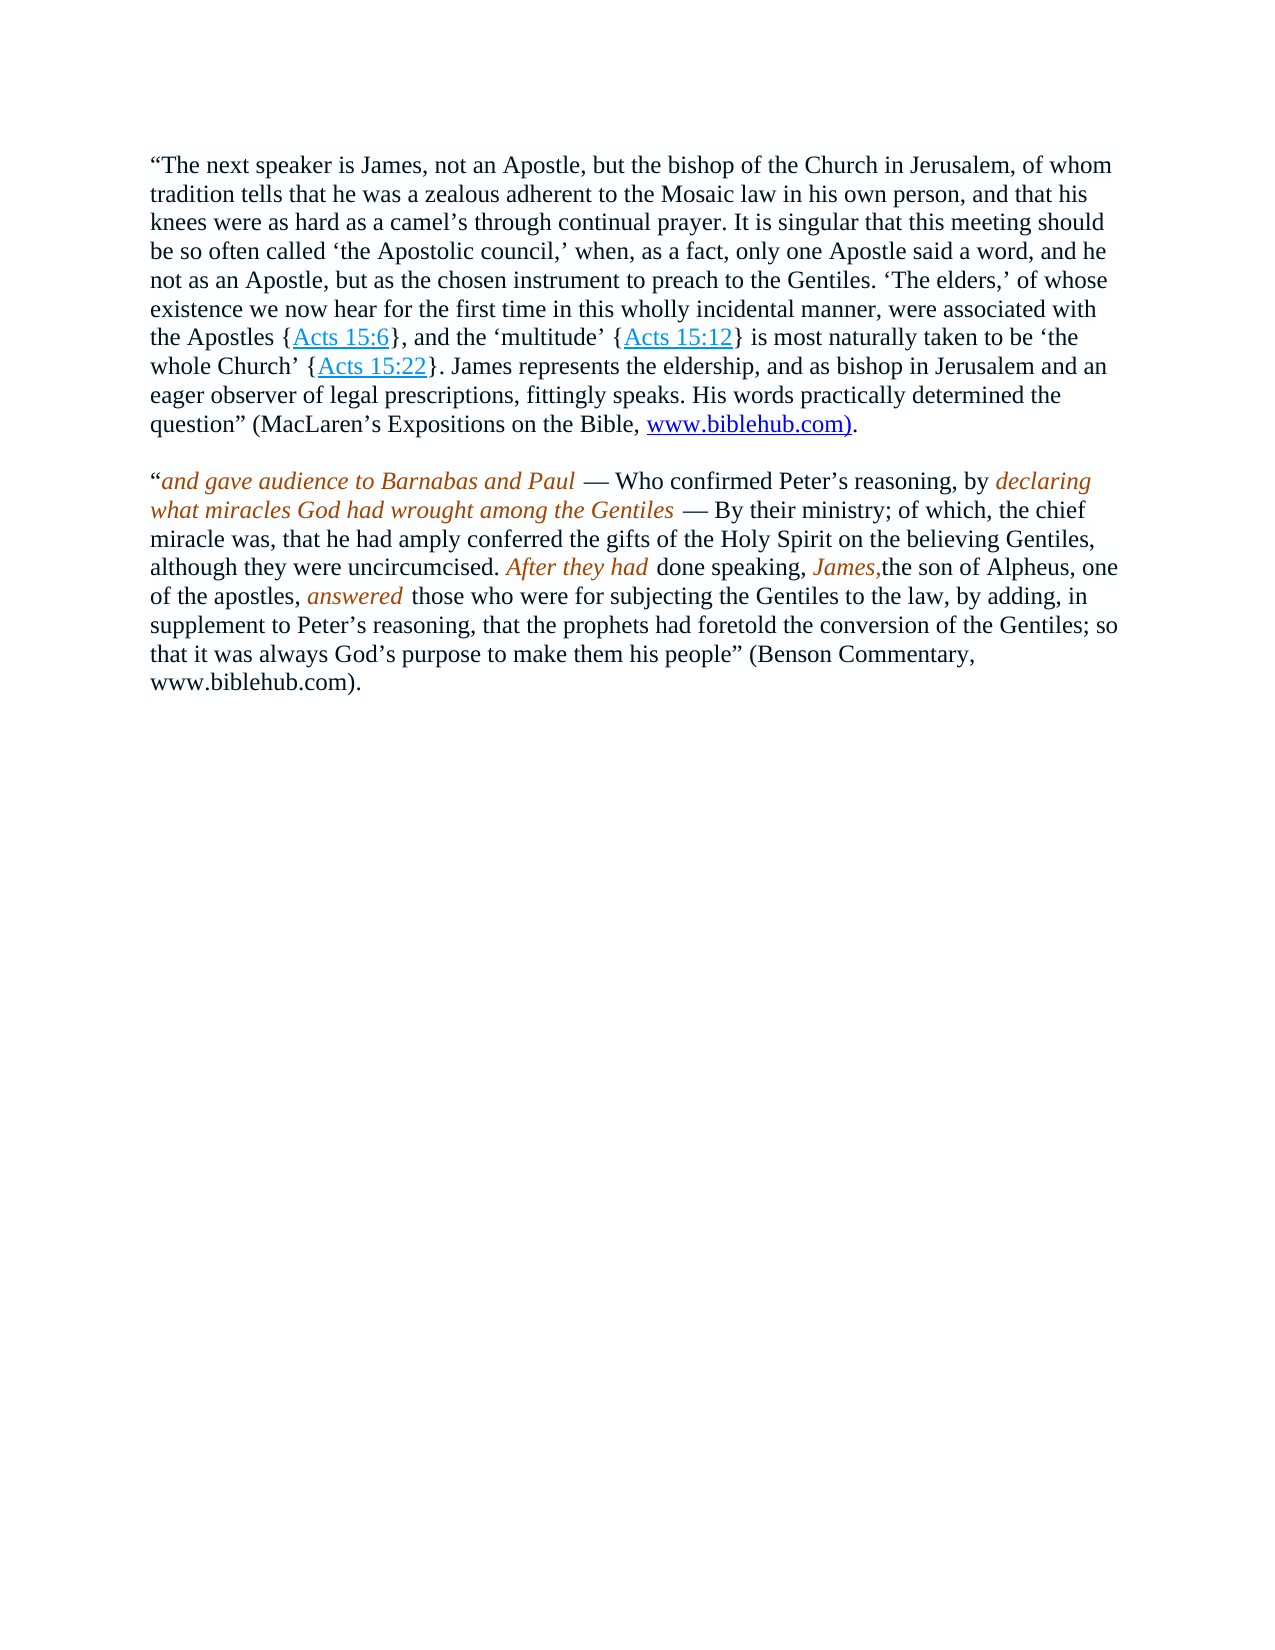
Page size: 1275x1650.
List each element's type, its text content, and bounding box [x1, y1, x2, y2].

text “The next speaker is James, not an Apostle, but the bishop of the Church in Jerusalem, of whom tradition tells that he was a zealous adherent to the Mosaic law in his own person, and that his knees were as hard as a camel’s through continual prayer. It is singular that this meeting should be so often called ‘the Apostolic council,’ when, as a fact, only one Apostle said a word, and he not as an Apostle, but as the chosen instrument to preach to the Gentiles. ‘The elders,’ of whose existence we now hear for the first time in this wholly incidental manner, were associated with the Apostles {Acts 15:6}, and the ‘multitude’ {Acts 15:12} is most naturally taken to be ‘the whole Church’ {Acts 15:22}. James represents the eldership, and as bishop in Jerusalem and an eager observer of legal prescriptions, fittingly speaks. His words practically determined the question” (MacLaren’s Expositions on the Bible, www.biblehub.com). [150, 150, 1125, 437]
text “and gave audience to Barnabas and Paul — Who confirmed Peter’s reasoning, by declaring what miracles God had wrought among the Gentiles — By their ministry; of which, the chief miracle was, that he had amply conferred the gifts of the Holy Spirit on the believing Gentiles, although they were uncircumcised. After they had done speaking, James,the son of Alpheus, one of the apostles, answered those who were for subjecting the Gentiles to the law, by adding, in supplement to Peter’s reasoning, that the prophets had foretold the conversion of the Gentiles; so that it was always God’s purpose to make them his people” (Benson Commentary, www.biblehub.com). [150, 466, 1125, 696]
